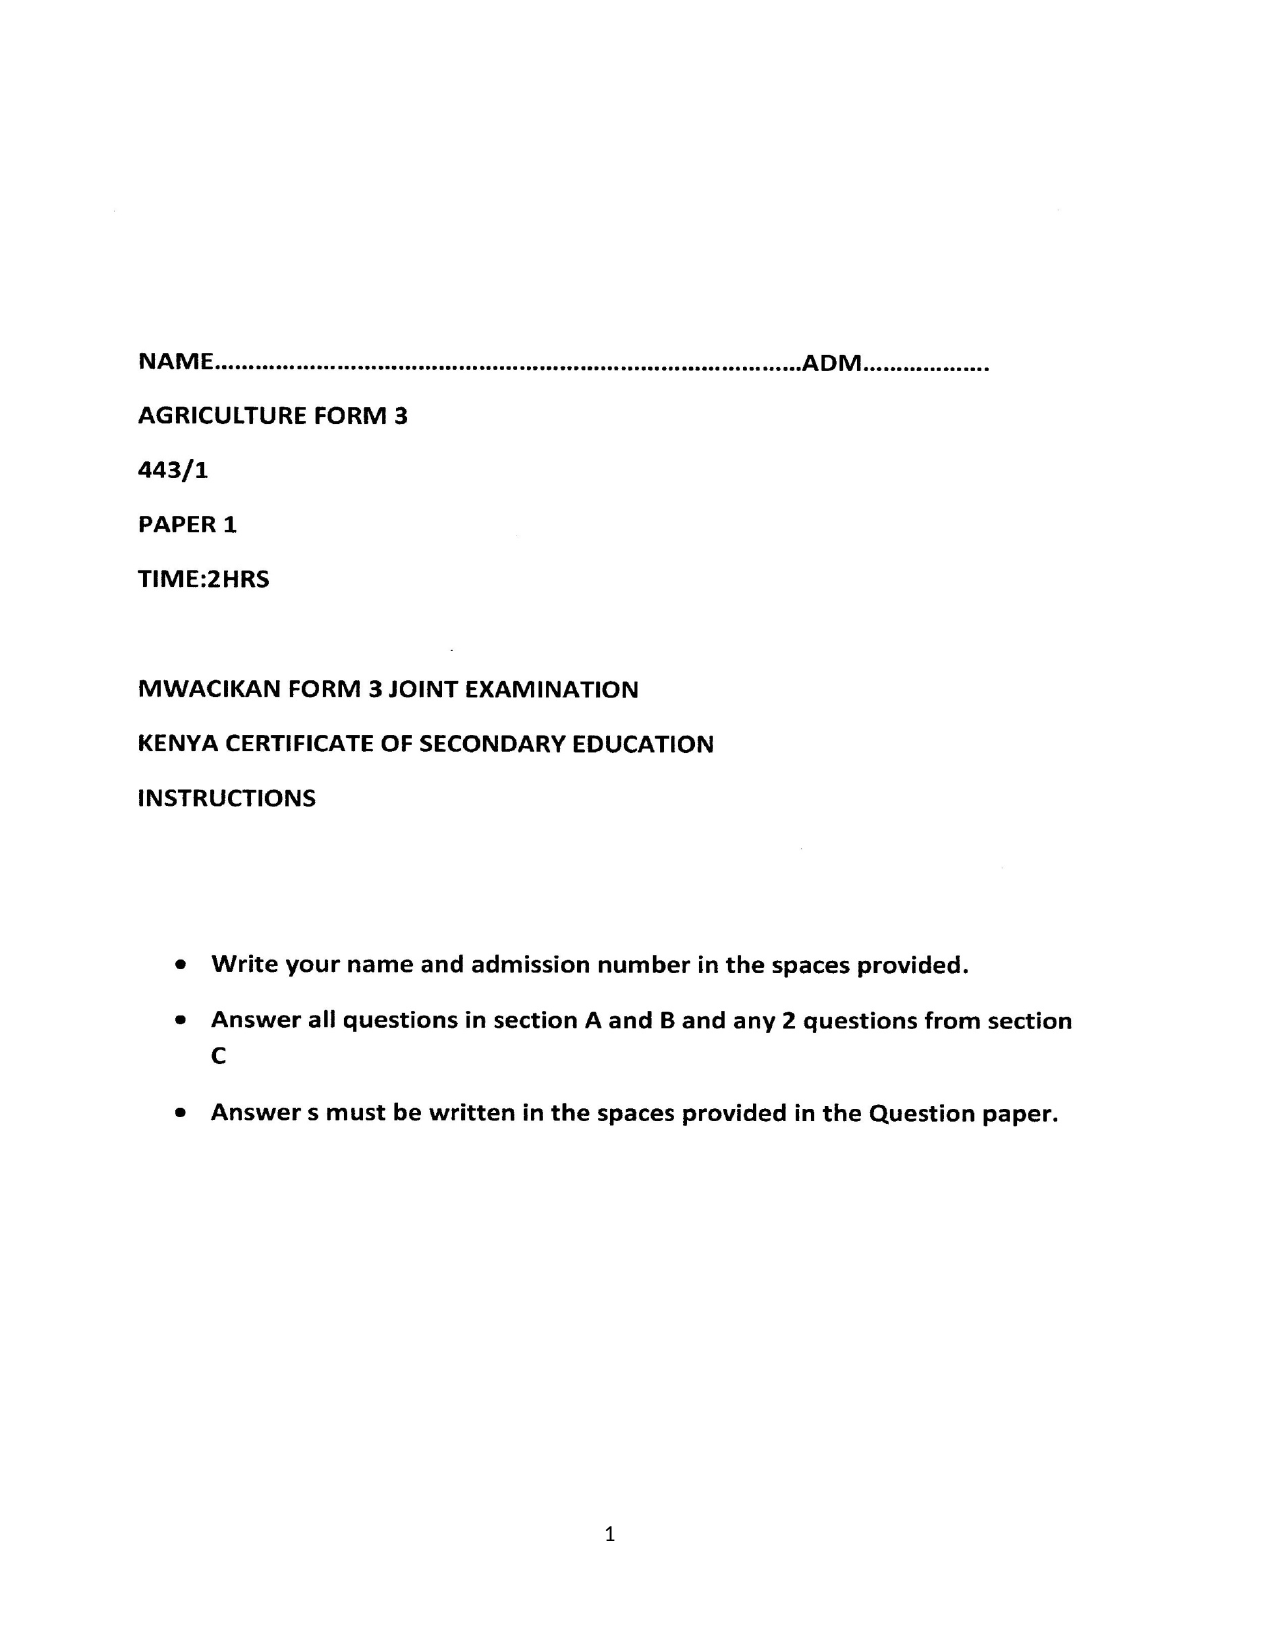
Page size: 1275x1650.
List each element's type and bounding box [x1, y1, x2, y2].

picture [93, 150, 1189, 1152]
